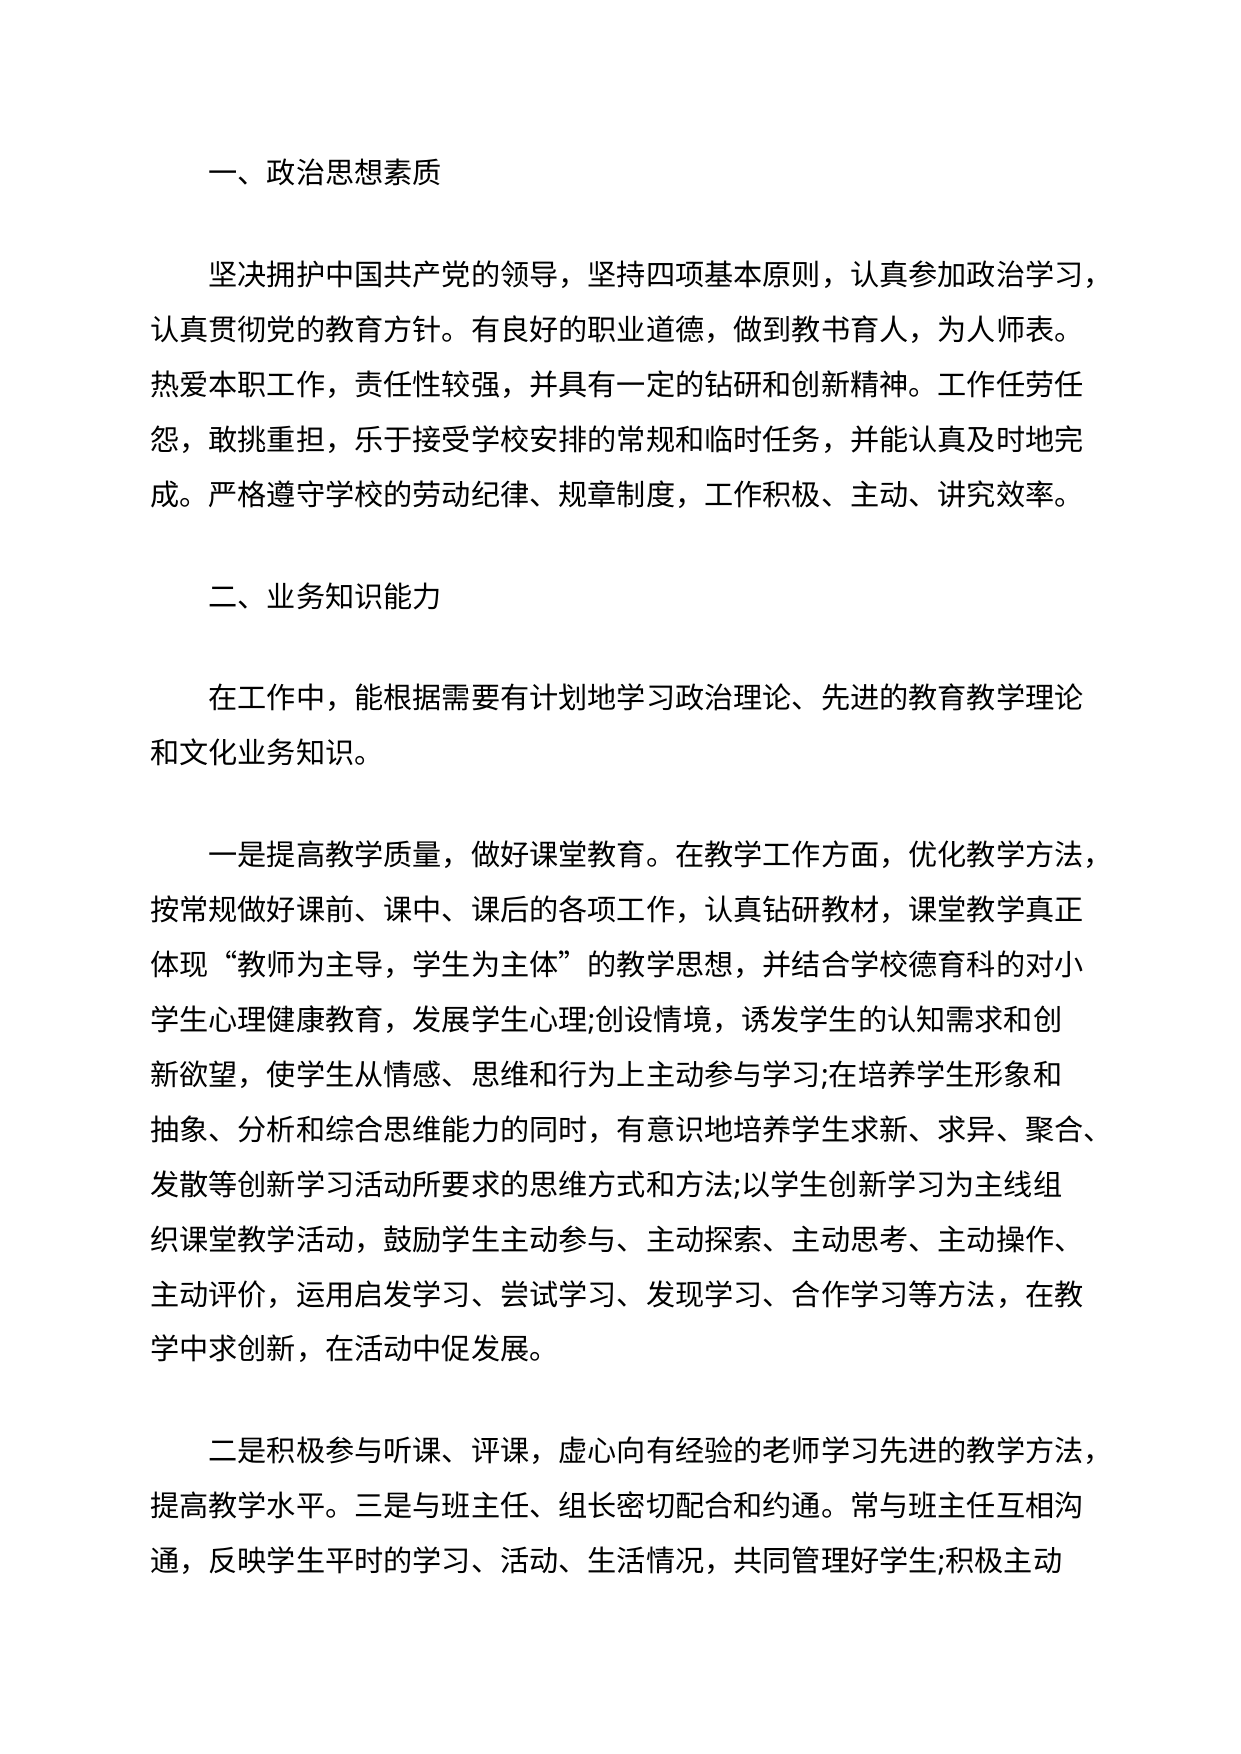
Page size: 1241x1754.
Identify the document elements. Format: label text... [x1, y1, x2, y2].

text 二、业务知识能力 [150, 573, 1090, 615]
text 在工作中，能根据需要有计划地学习政治理论、先进的教育教学理论和文化业务知识。 [150, 675, 1090, 772]
text 一、政治思想素质 [150, 150, 1090, 192]
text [150, 1428, 1090, 1580]
text 一是提高教学质量，做好课堂教育。在教学工作方面，优化教学方法，按常规做好课前、课中、课后的各项工作，认真钻研教材，课堂教学真正体现“教师为主导，学生为主体”的教学思想，并结合学校德育科的对小学生心理健康教育，发展学生心理;创设情境，诱发学生的认知需求和创新欲望，使学生从情感、思维和行为上主动参与学习;在培养学生形象和抽象、分析和综合思维能力的同时，有意识地培养学生求新、求异、聚合、发散等创新学习活动所要求的思维方式和方法;以学生创新学习为主线组织课堂教学活动，鼓励学生主动参与、主动探索、主动思考、主动操作、主动评价，运用启发学习、尝试学习、发现学习、合作学习等方法，在教学中求创新，在活动中促发展。 [150, 832, 1090, 1368]
text 坚决拥护中国共产党的领导，坚持四项基本原则，认真参加政治学习，认真贯彻党的教育方针。有良好的职业道德，做到教书育人，为人师表。热爱本职工作，责任性较强，并具有一定的钻研和创新精神。工作任劳任怨，敢挑重担，乐于接受学校安排的常规和临时任务，并能认真及时地完成。严格遵守学校的劳动纪律、规章制度，工作积极、主动、讲究效率。 [150, 252, 1090, 514]
